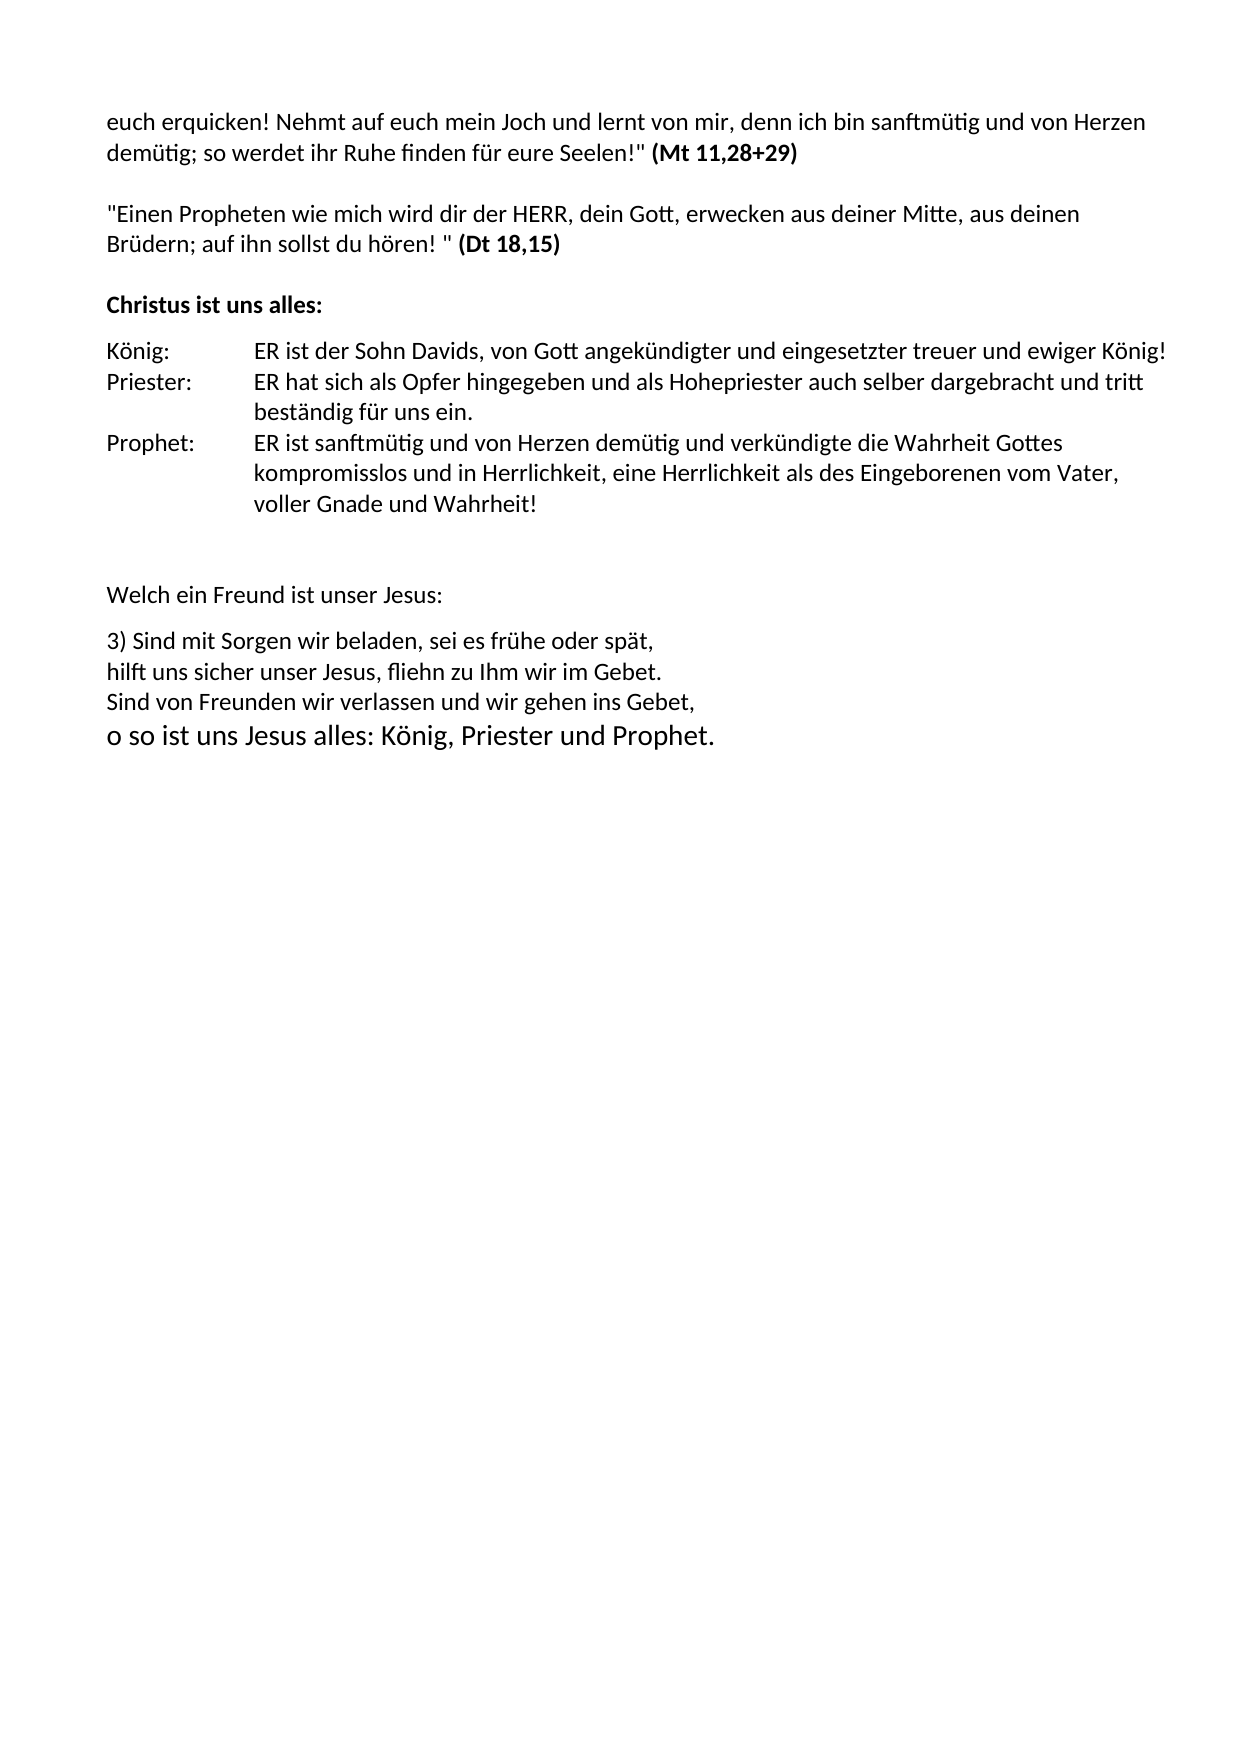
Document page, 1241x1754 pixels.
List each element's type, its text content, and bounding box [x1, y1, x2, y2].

text Priester: ER hat sich als Opfer hingegeben und als Hohepriester auch selber dargebracht und tritt beständig für uns ein. [106, 366, 1152, 427]
text Prophet: ER ist sanftmütig und von Herzen demütig und verkündigte die Wahrheit Gottes kompromisslos und in Herrlichkeit, eine Herrlichkeit als des Eingeborenen vom Vater, voller Gnade und Wahrheit! [106, 427, 1152, 518]
text Christus ist uns alles: [106, 289, 1152, 320]
text "Einen Propheten wie mich wird dir der HERR, dein Gott, erwecken aus deiner Mitte, aus deinen Brüdern; auf ihn sollst du hören! " (Dt 18,15) [106, 198, 1152, 259]
text 3) Sind mit Sorgen wir beladen, sei es frühe oder spät, hilft uns sicher unser Jesus, fliehn zu Ihm wir im Gebet. Sind von Freunden wir verlassen und wir gehen ins Gebet, o so ist uns Jesus alles: König, Priester und Prophet. [106, 625, 1152, 752]
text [106, 106, 1152, 167]
text König: ER ist der Sohn Davids, von Gott angekündigter und eingesetzter treuer und ewiger König! [106, 335, 1169, 366]
text Welch ein Freund ist unser Jesus: [106, 579, 1152, 610]
